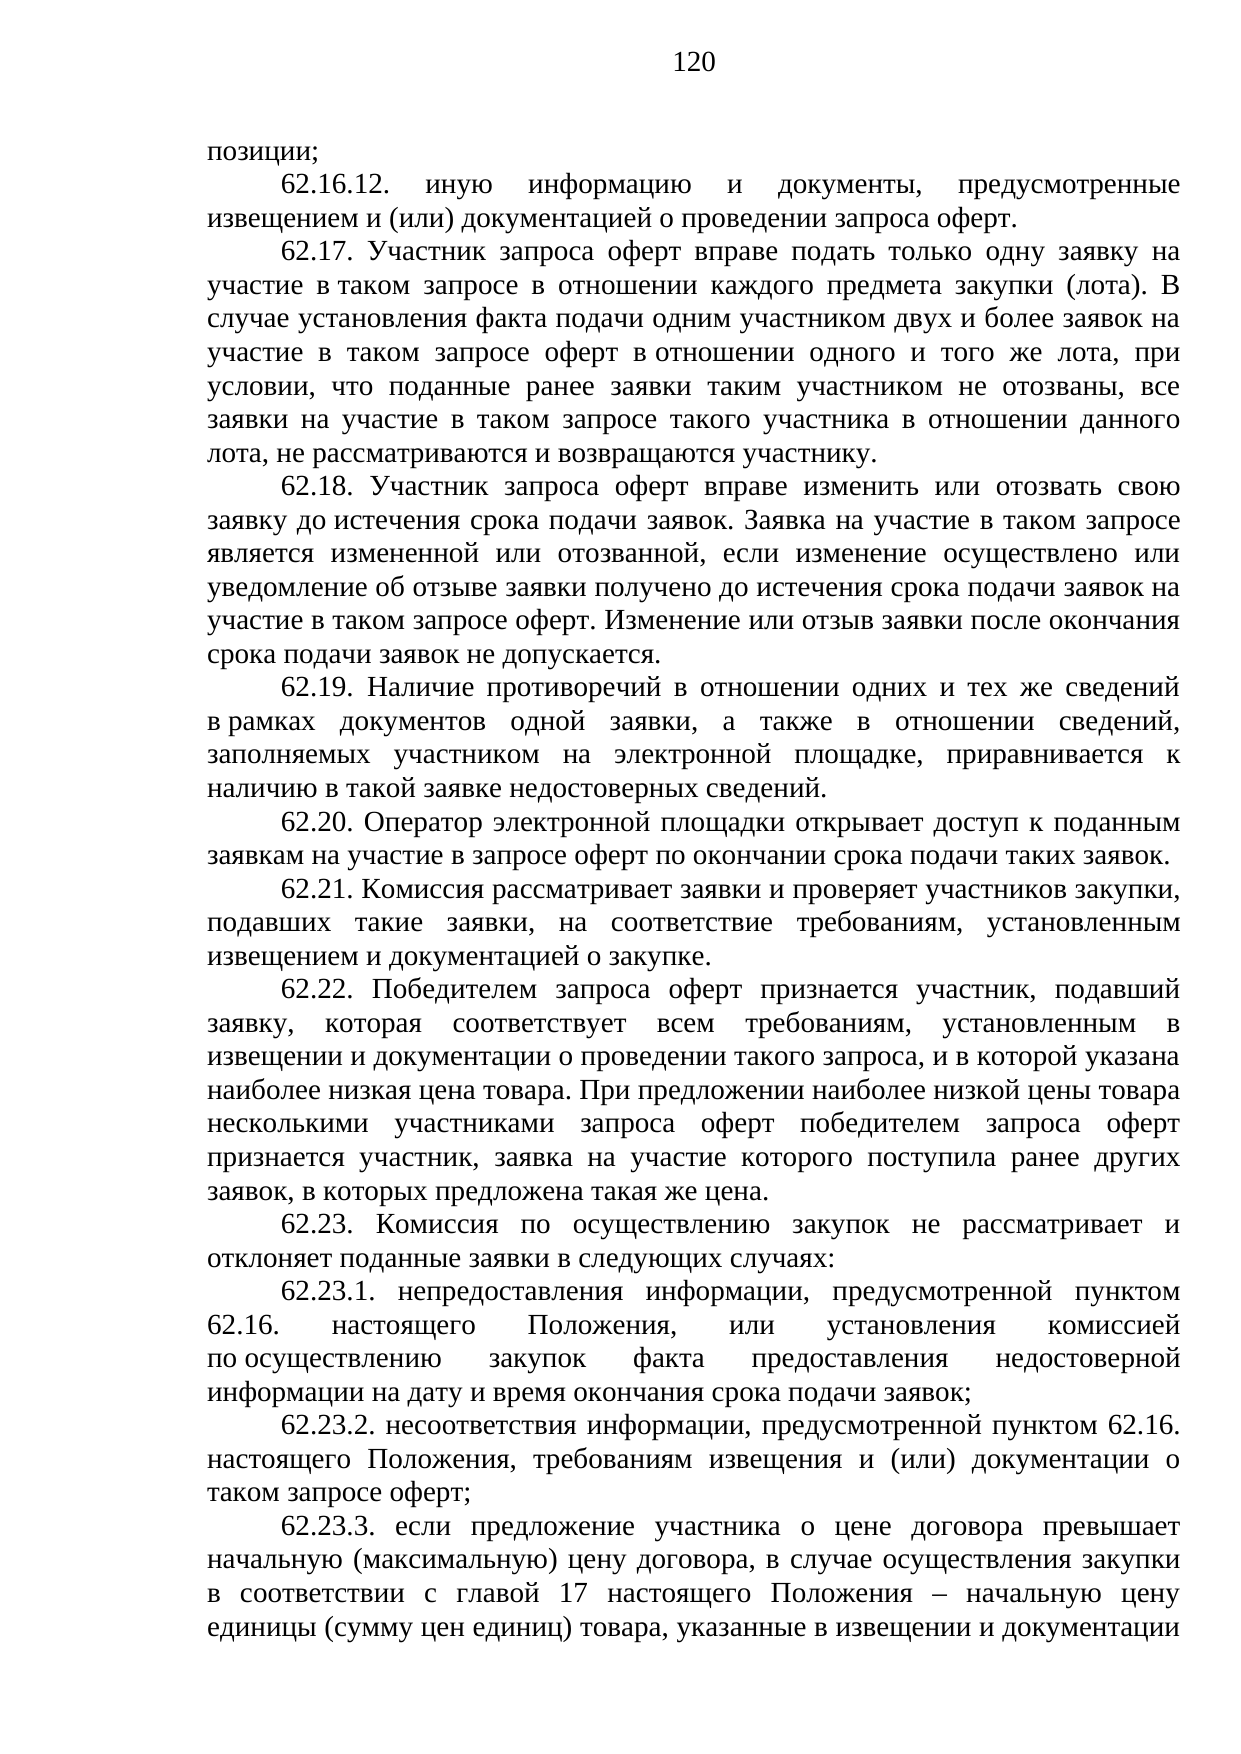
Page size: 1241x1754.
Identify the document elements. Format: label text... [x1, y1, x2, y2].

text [207, 133, 1181, 166]
text 62.23. Комиссия по осуществлению закупок не рассматривает и отклоняет поданные заявки в следующих случаях: [207, 1206, 1181, 1273]
text 62.17. Участник запроса оферт вправе подать только одну заявку на участие в таком запросе в отношении каждого предмета закупки (лота). В случае установления факта подачи одним участником двух и более заявок на участие в таком запросе оферт в отношении одного и того же лота, при условии, что поданные ранее заявки таким участником не отозваны, все заявки на участие в таком запросе такого участника в отношении данного лота, не рассматриваются и возвращаются участнику. [207, 233, 1181, 468]
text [207, 1508, 1181, 1642]
text 62.23.1. непредоставления информации, предусмотренной пунктом 62.16. настоящего Положения, или установления комиссией по осуществлению закупок факта предоставления недостоверной информации на дату и время окончания срока подачи заявок; [207, 1273, 1181, 1407]
text 62.18. Участник запроса оферт вправе изменить или отозвать свою заявку до истечения срока подачи заявок. Заявка на участие в таком запросе является измененной или отозванной, если изменение осуществлено или уведомление об отзыве заявки получено до истечения срока подачи заявок на участие в таком запросе оферт. Изменение или отзыв заявки после окончания срока подачи заявок не допускается. [207, 468, 1181, 669]
text 62.23.2. несоответствия информации, предусмотренной пунктом 62.16. настоящего Положения, требованиям извещения и (или) документации о таком запросе оферт; [207, 1407, 1181, 1508]
text 62.22. Победителем запроса оферт признается участник, подавший заявку, которая соответствует всем требованиям, установленным в извещении и документации о проведении такого запроса, и в которой указана наиболее низкая цена товара. При предложении наиболее низкой цены товара несколькими участниками запроса оферт победителем запроса оферт признается участник, заявка на участие которого поступила ранее других заявок, в которых предложена такая же цена. [207, 971, 1181, 1206]
text 62.20. Оператор электронной площадки открывает доступ к поданным заявкам на участие в запросе оферт по окончании срока подачи таких заявок. [207, 804, 1181, 871]
text 62.21. Комиссия рассматривает заявки и проверяет участников закупки, подавших такие заявки, на соответствие требованиям, установленным извещением и документацией о закупке. [207, 871, 1181, 971]
text 62.16.12. иную информацию и документы, предусмотренные извещением и (или) документацией о проведении запроса оферт. [207, 166, 1181, 233]
text 62.19. Наличие противоречий в отношении одних и тех же сведений в рамках документов одной заявки, а также в отношении сведений, заполняемых участником на электронной площадке, приравнивается к наличию в такой заявке недостоверных сведений. [207, 669, 1181, 804]
